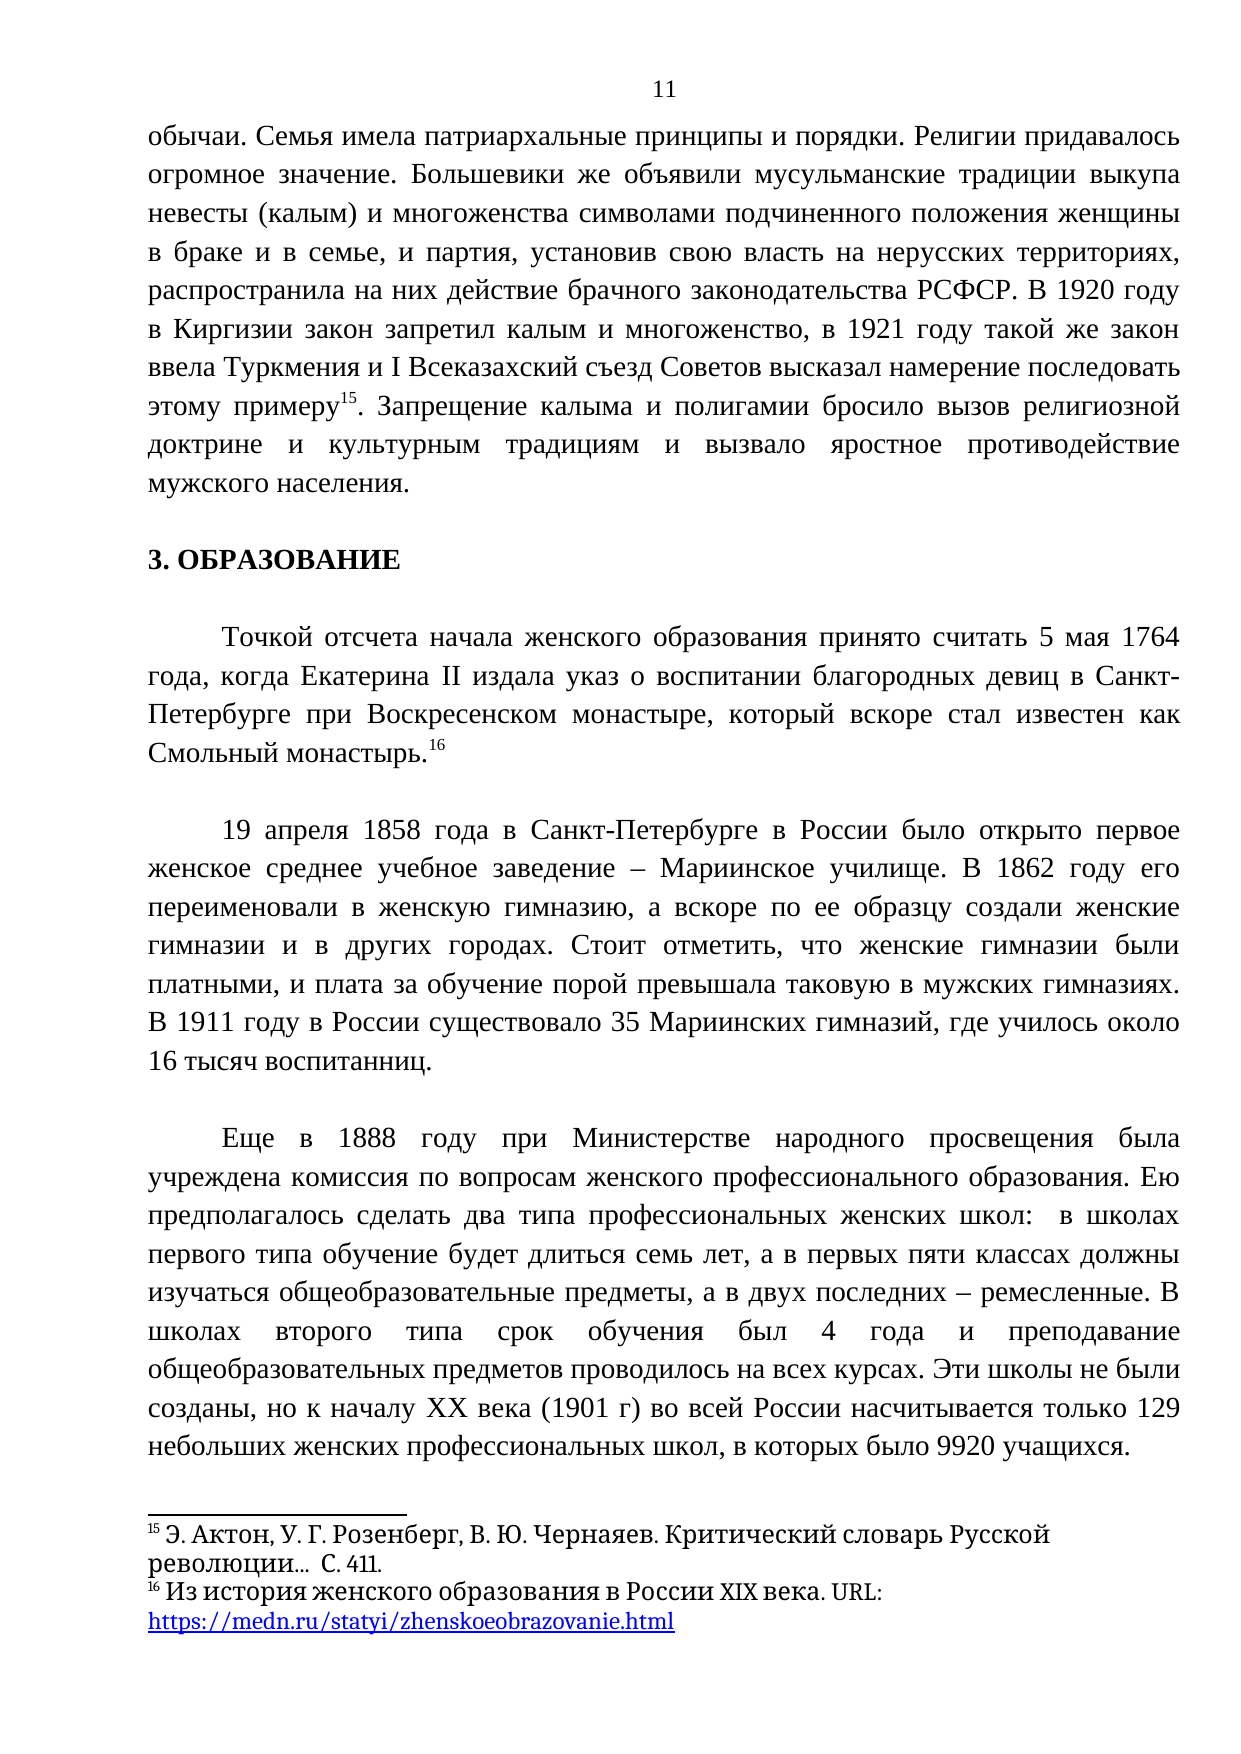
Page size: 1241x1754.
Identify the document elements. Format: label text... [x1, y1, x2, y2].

text 19 апреля 1858 года в Санкт-Петербурге в России было открыто первое женское среднее учебное заведение – Мариинское училище. В 1862 году его переименовали в женскую гимназию, а вскоре по ее образцу создали женские гимназии и в других городах. Стоит отметить, что женские гимназии были платными, и плата за обучение порой превышала таковую в мужских гимназиях. В 1911 году в России существовало 35 Мариинских гимназий, где училось около 16 тысяч воспитанниц. [148, 812, 1181, 1077]
text 3. ОБРАЗОВАНИЕ [148, 542, 1181, 576]
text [148, 118, 1181, 498]
text Точкой отсчета начала женского образования принято считать 5 мая 1764 года, когда Екатерина II издала указ о воспитании благородных девиц в Санкт-Петербурге при Воскресенском монастыре, который вскоре стал известен как Смольный монастырь. [148, 619, 1181, 768]
text Еще в 1888 году при Министерстве народного просвещения была учреждена комиссия по вопросам женского профессионального образования. Ею предполагалось сделать два типа профессиональных женских школ: в школах первого типа обучение будет длиться семь лет, а в первых пяти классах должны изучаться общеобразовательные предметы, а в двух последних – ремесленные. В школах второго типа срок обучения был 4 года и преподавание общеобразовательных предметов проводилось на всех курсах. Эти школы не были созданы, но к началу XX века (1901 г) во всей России насчитывается только 129 небольших женских профессиональных школ, в которых было 9920 учащихся. [148, 1120, 1181, 1462]
